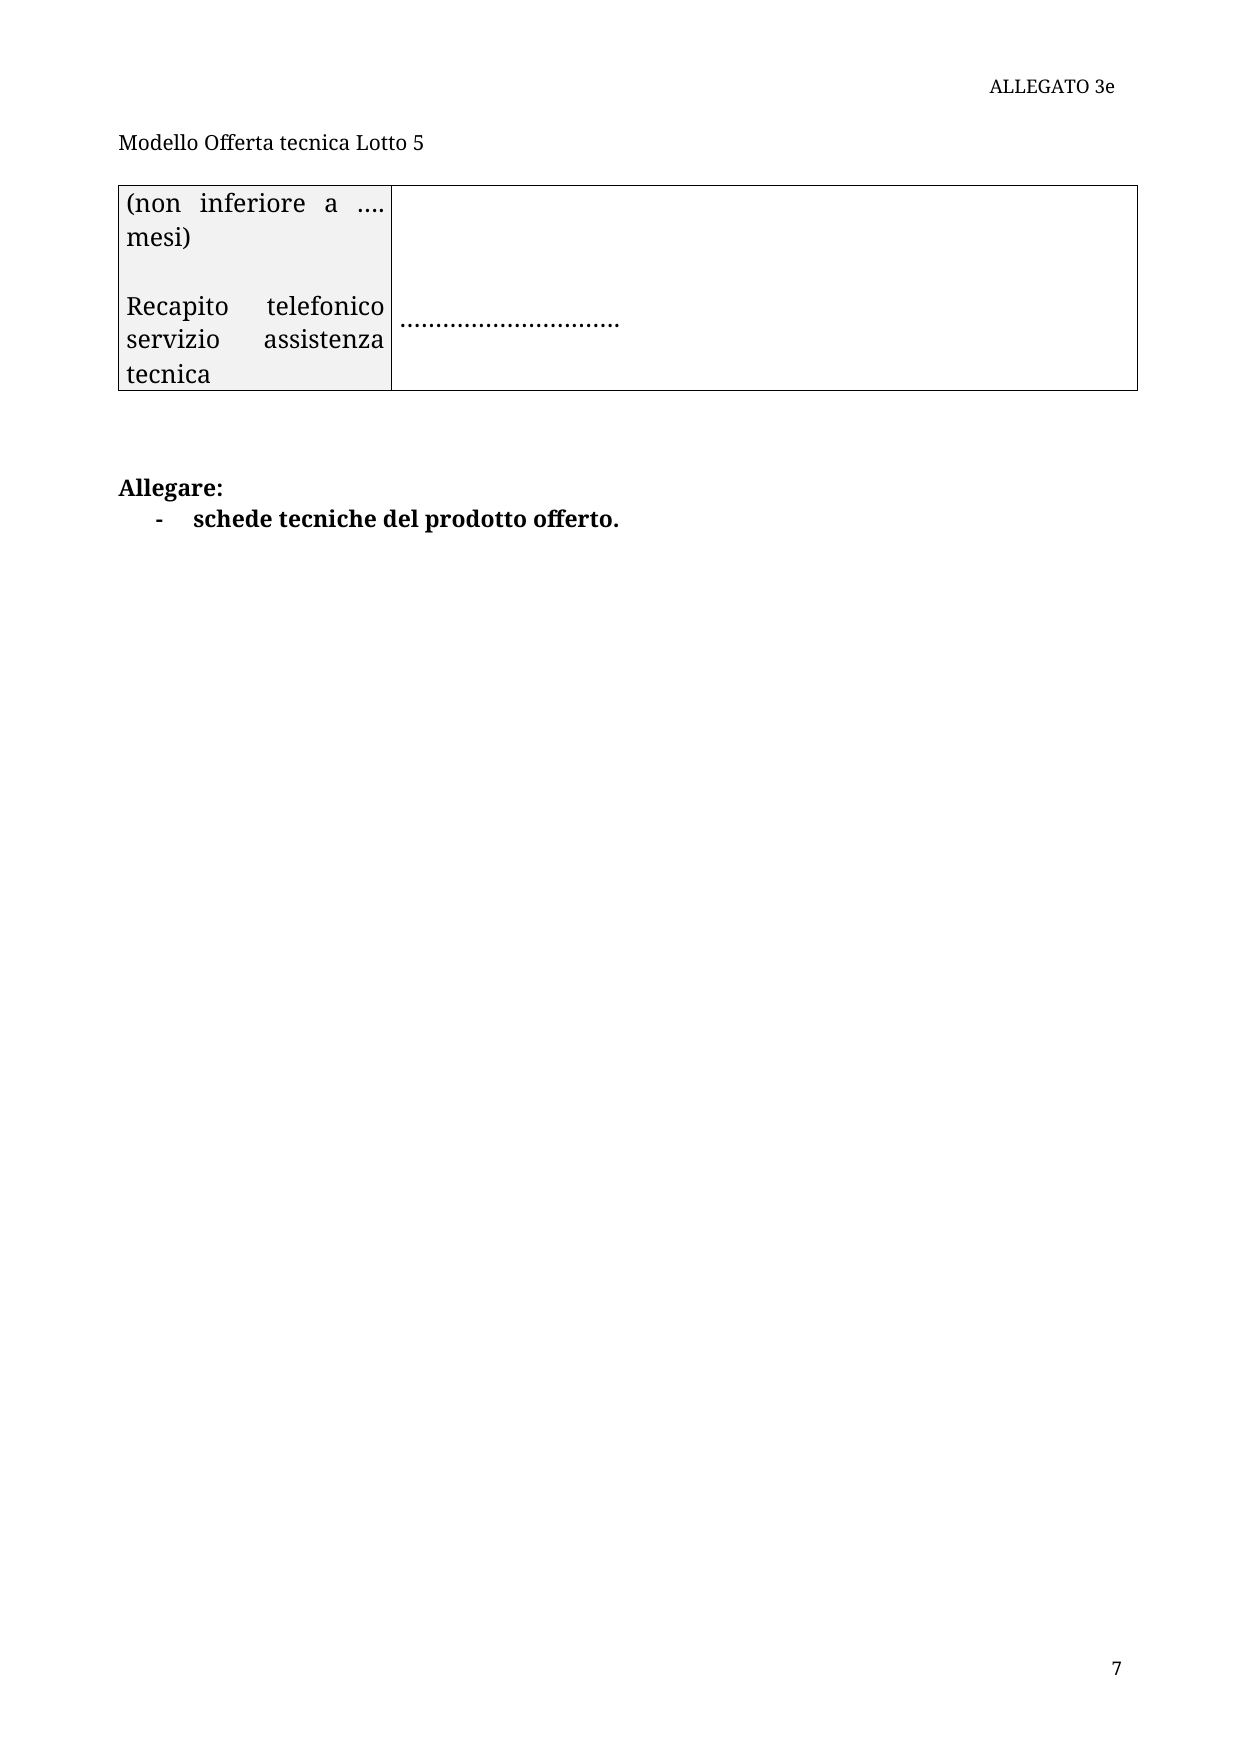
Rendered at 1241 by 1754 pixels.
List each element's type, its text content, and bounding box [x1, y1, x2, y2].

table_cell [392, 186, 1137, 390]
text Allegare: [118, 472, 1122, 503]
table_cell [119, 186, 391, 390]
list schede tecniche del prodotto offerto. [156, 503, 1122, 534]
